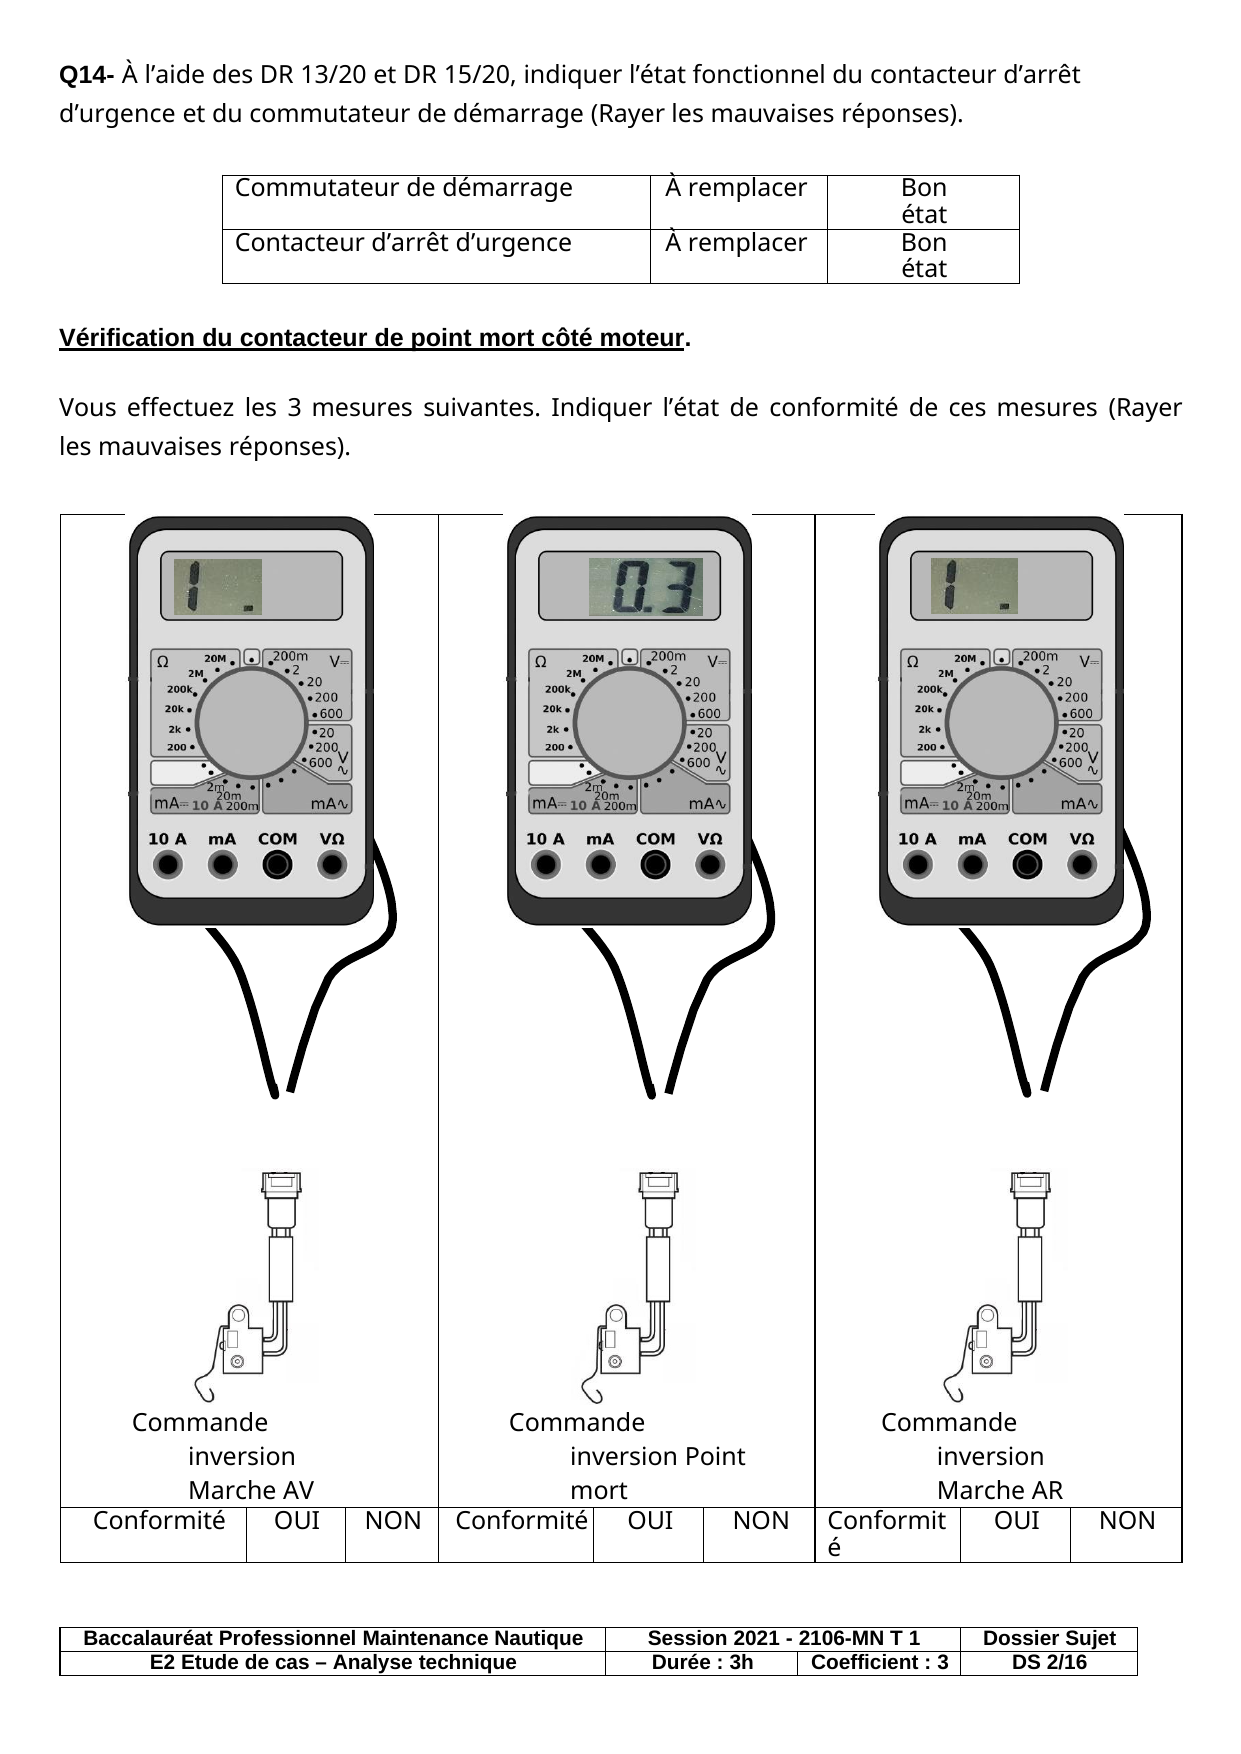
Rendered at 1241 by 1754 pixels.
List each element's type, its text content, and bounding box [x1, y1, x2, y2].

picture [941, 1168, 1069, 1405]
subtitle Vérification du contacteur de point mort côté moteur. [59, 323, 1198, 352]
picture [125, 514, 374, 928]
picture [503, 514, 752, 928]
table_cell NON [346, 1508, 438, 1562]
table_cell OUI [961, 1508, 1070, 1562]
table_cell Conformité [61, 1508, 246, 1562]
table_cell Bon état [828, 230, 1019, 283]
table_cell Conformité [816, 1508, 960, 1562]
table_cell NON [704, 1508, 814, 1562]
table_header Commande inversion Marche AV [61, 515, 438, 1507]
table_header Bon état [828, 176, 1019, 229]
table_header Commutateur de démarrage [223, 176, 650, 229]
table_header À remplacer [651, 176, 827, 229]
text Q14- À l’aide des DR 13/20 et DR 15/20, indiquer l’état fonctionnel du contacteur d’arrêt d’urgence et du commutateur de démarrage (Rayer les mauvaises réponses). [59, 57, 1198, 130]
picture [191, 1168, 319, 1405]
table_cell À remplacer [651, 230, 827, 283]
text Vous effectuez les 3 mesures suivantes. Indiquer l’état de conformité de ces mesures (Rayer les mauvaises réponses). [59, 389, 1198, 463]
table_cell Contacteur d’arrêt d’urgence [223, 230, 650, 283]
table_header Commande inversion Marche AR [816, 515, 1181, 1507]
picture [875, 514, 1124, 928]
table_cell OUI [247, 1508, 345, 1562]
table_header Commande inversion Point mort [439, 515, 814, 1507]
table_cell Conformité [439, 1508, 593, 1562]
table_cell NON [1071, 1508, 1181, 1562]
table_cell OUI [594, 1508, 703, 1562]
picture [571, 1168, 697, 1405]
